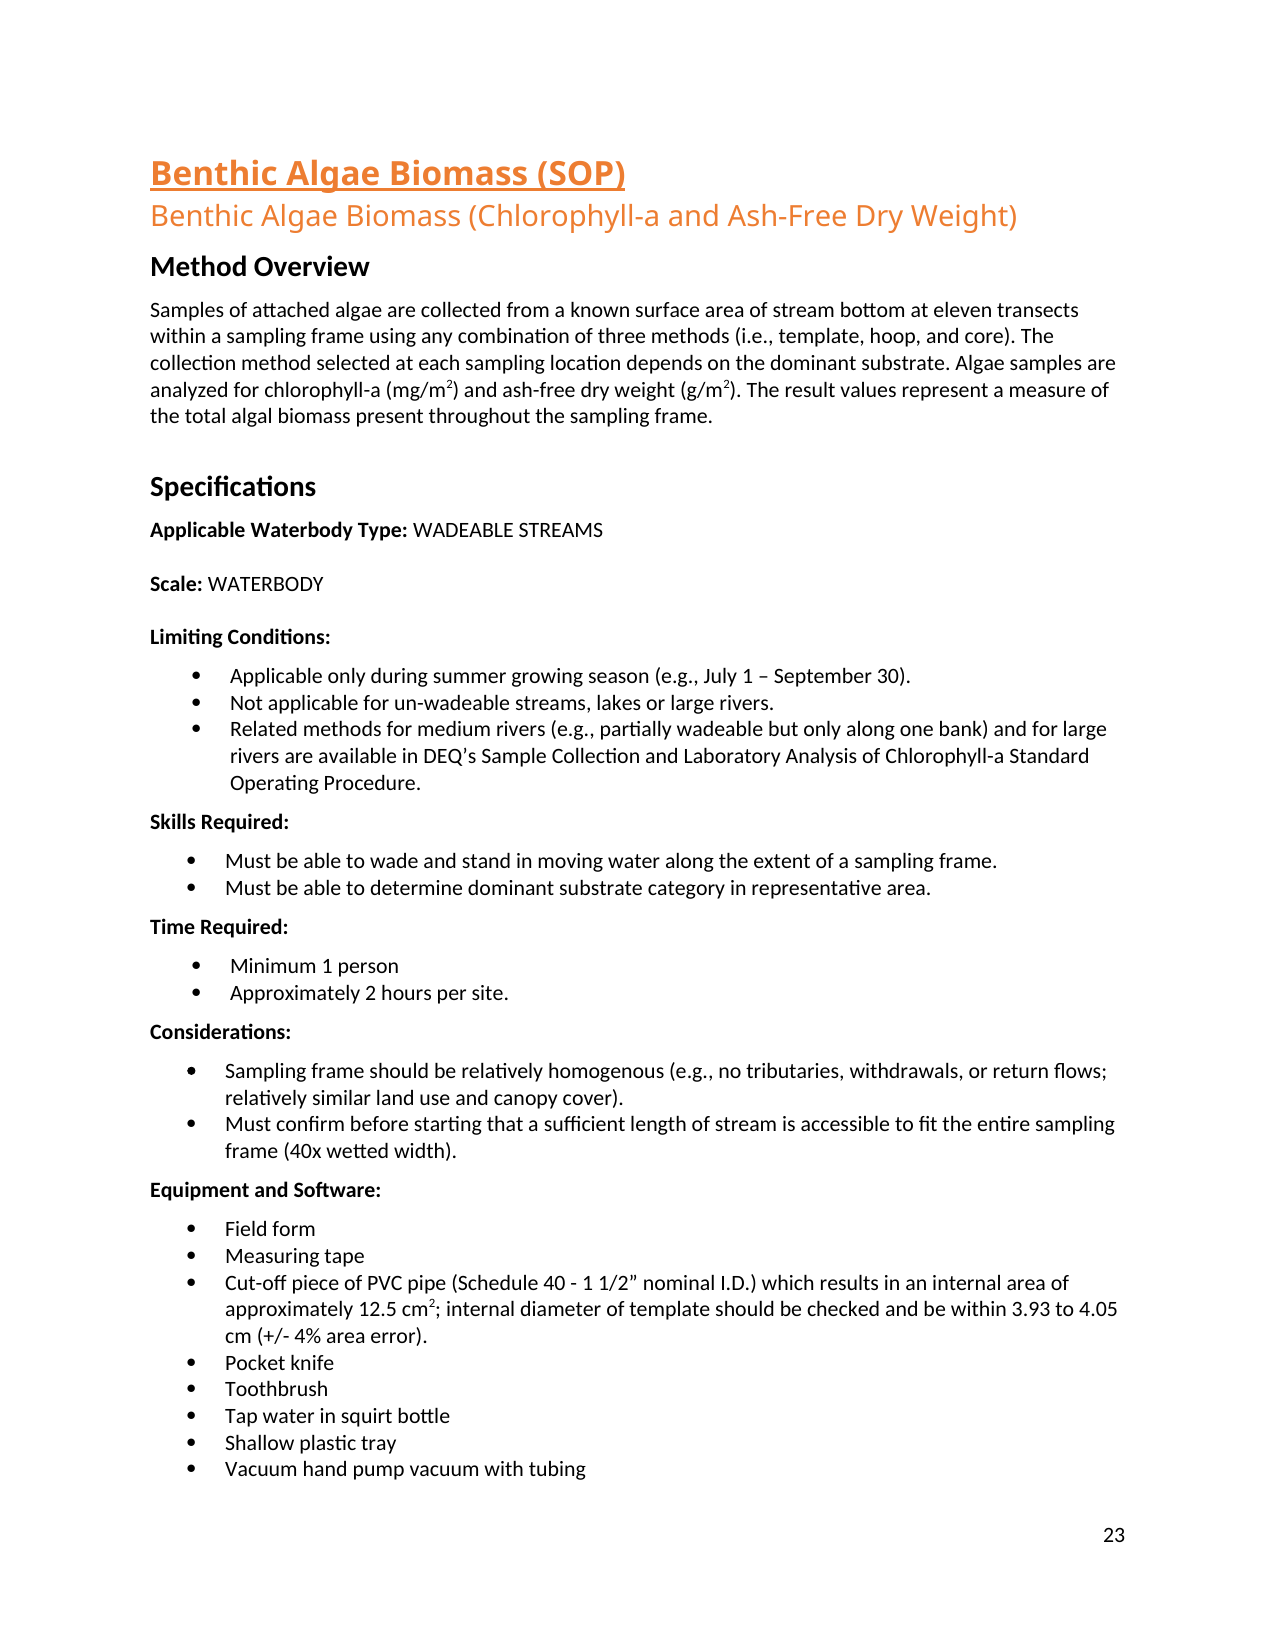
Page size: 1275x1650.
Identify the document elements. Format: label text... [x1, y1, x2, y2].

text Applicable Waterbody Type: WADEABLE STREAMS [150, 516, 1125, 543]
list Vacuum hand pump vacuum with tubing [187, 1456, 1125, 1482]
title Method Overview [150, 248, 1125, 283]
text Considerations: [150, 1018, 1125, 1045]
list Applicable only during summer growing season (e.g., July 1 – September 30). [192, 662, 1125, 689]
list Minimum 1 person [192, 952, 1125, 979]
title Specifications [150, 468, 1125, 504]
list Must confirm before starting that a sufficient length of stream is accessible to fit the entire sampling frame (40x wetted width). [187, 1111, 1125, 1164]
list Shallow plastic tray [187, 1429, 1125, 1456]
list Must be able to wade and stand in moving water along the extent of a sampling frame. [187, 847, 1125, 874]
list Pocket knife [187, 1349, 1125, 1376]
list Related methods for medium rivers (e.g., partially wadeable but only along one bank) and for large rivers are available in DEQ’s Sample Collection and Laboratory Analysis of Chlorophyll-a Standard Operating Procedure. [192, 716, 1125, 796]
list Toothbrush [187, 1376, 1125, 1402]
subtitle Benthic Algae Biomass (SOP) [150, 150, 1125, 195]
text Skills Required: [150, 808, 1125, 835]
text Scale: WATERBODY [150, 570, 1125, 596]
text Time Required: [150, 913, 1125, 940]
list Tap water in squirt bottle [187, 1402, 1125, 1429]
list Approximately 2 hours per site. [192, 979, 1125, 1006]
text Limiting Conditions: [150, 623, 1125, 650]
list Measuring tape [187, 1242, 1125, 1269]
list Sampling frame should be relatively homogenous (e.g., no tributaries, withdrawals, or return flows; relatively similar land use and canopy cover). [187, 1057, 1125, 1111]
text Samples of attached algae are collected from a known surface area of stream bottom at eleven transects within a sampling frame using any combination of three methods (i.e., template, hoop, and core). The collection method selected at each sampling location depends on the dominant substrate. Algae samples are analyzed for chlorophyll-a (mg/m2) and ash-free dry weight (g/m2). The result values represent a measure of the total algal biomass present throughout the sampling frame. [150, 296, 1125, 429]
list Not applicable for un-wadeable streams, lakes or large rivers. [192, 689, 1125, 716]
text Equipment and Software: [150, 1176, 1125, 1203]
list Must be able to determine dominant substrate category in representative area. [187, 874, 1125, 901]
subtitle Benthic Algae Biomass (Chlorophyll-a and Ash-Free Dry Weight) [150, 195, 1125, 235]
list Cut-off piece of PVC pipe (Schedule 40 - 1 1/2” nominal I.D.) which results in an internal area of approximately 12.5 cm2; internal diameter of template should be checked and be within 3.93 to 4.05 cm (+/- 4% area error). [187, 1269, 1125, 1349]
list Field form [187, 1216, 1125, 1242]
